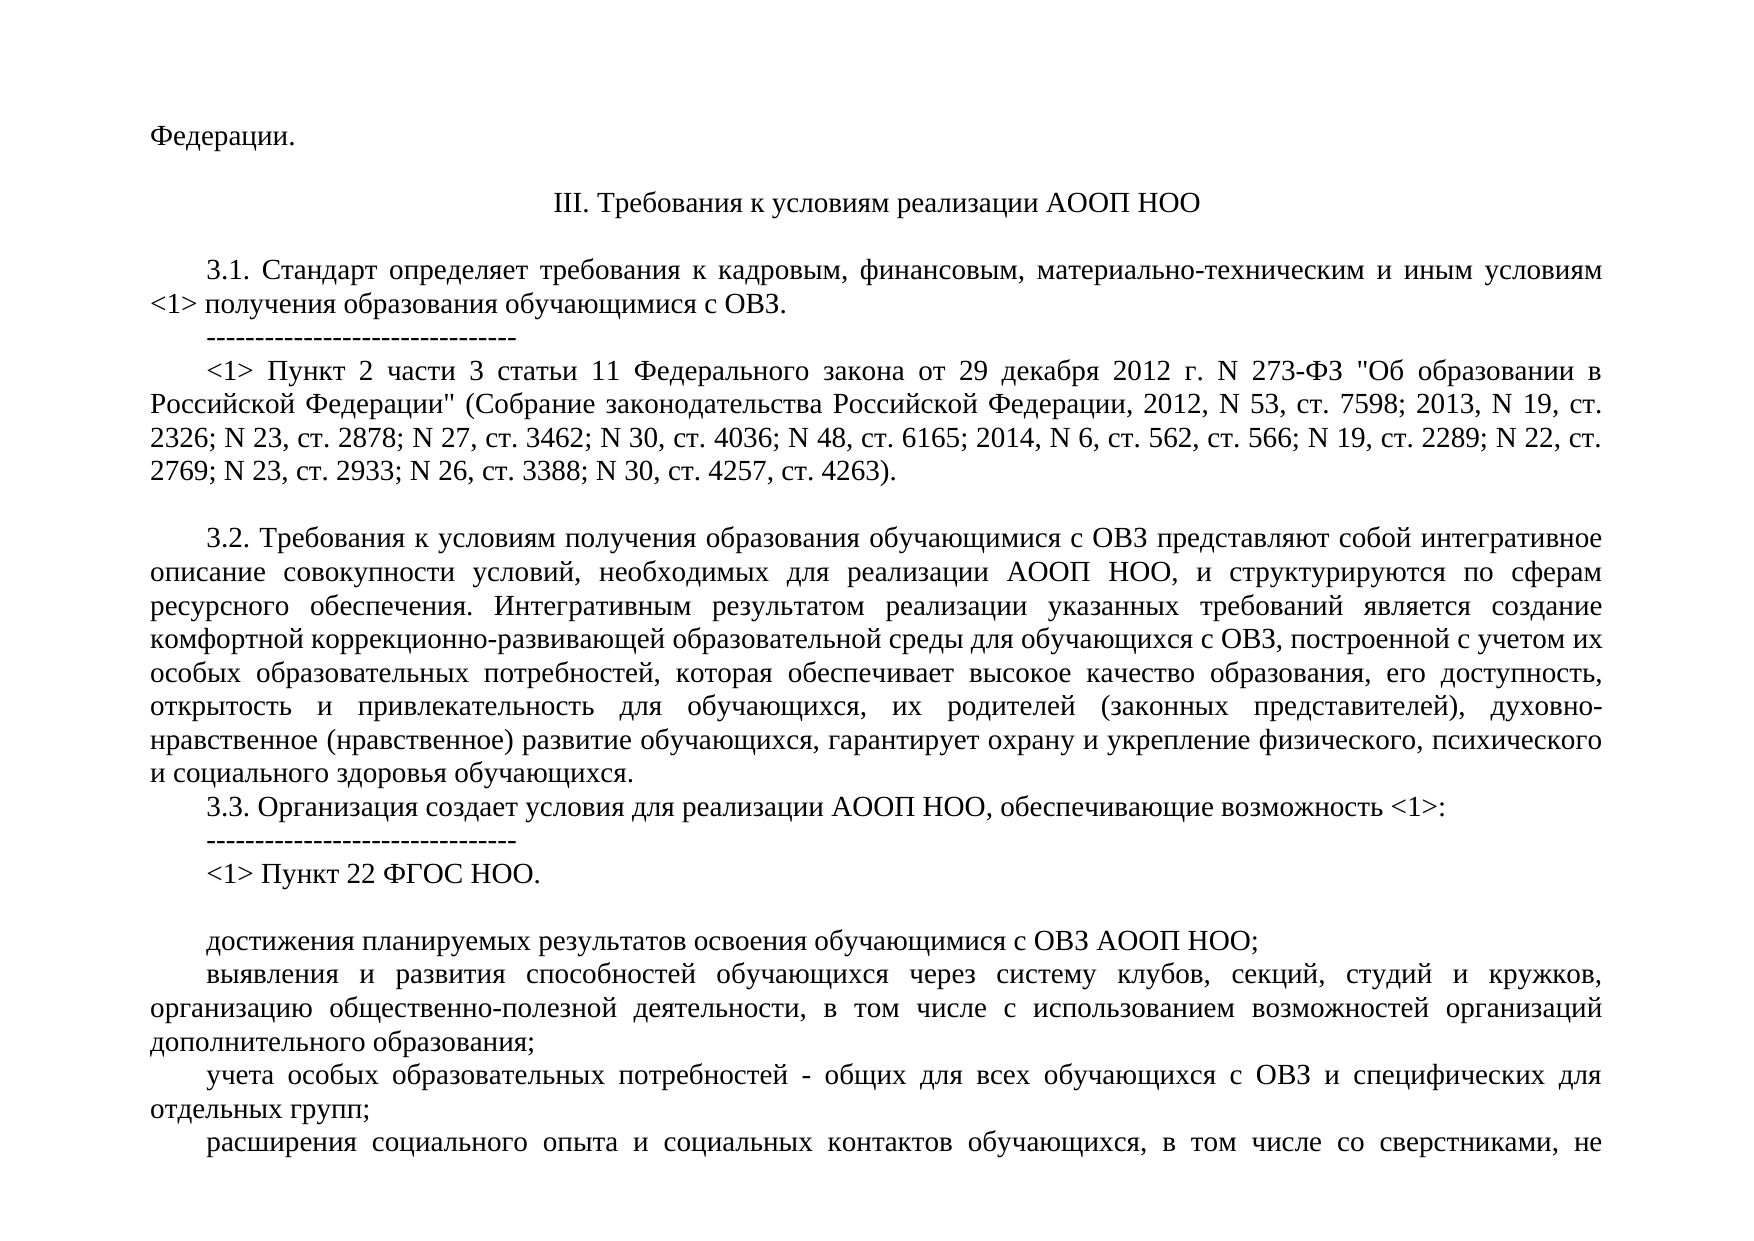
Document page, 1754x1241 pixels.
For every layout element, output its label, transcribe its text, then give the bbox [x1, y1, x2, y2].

text 3.3. Организация создает условия для реализации АООП НОО, обеспечивающие возможность <1>: [150, 789, 1604, 822]
text <1> Пункт 2 части 3 статьи 11 Федерального закона от 29 декабря 2012 г. N 273-ФЗ "Об образовании в Российской Федерации" (Собрание законодательства Российской Федерации, 2012, N 53, ст. 7598; 2013, N 19, ст. 2326; N 23, ст. 2878; N 27, ст. 3462; N 30, ст. 4036; N 48, ст. 6165; 2014, N 6, ст. 562, ст. 566; N 19, ст. 2289; N 22, ст. 2769; N 23, ст. 2933; N 26, ст. 3388; N 30, ст. 4257, ст. 4263). [150, 353, 1604, 487]
text выявления и развития способностей обучающихся через систему клубов, секций, студий и кружков, организацию общественно-полезной деятельности, в том числе с использованием возможностей организаций дополнительного образования; [150, 957, 1604, 1057]
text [150, 1124, 1604, 1158]
text учета особых образовательных потребностей - общих для всех обучающихся с ОВЗ и специфических для отдельных групп; [150, 1057, 1604, 1124]
text достижения планируемых результатов освоения обучающимися с ОВЗ АООП НОО; [150, 923, 1604, 957]
text III. Требования к условиям реализации АООП НОО [150, 185, 1604, 219]
text -------------------------------- [150, 822, 1604, 856]
text <1> Пункт 22 ФГОС НОО. [150, 856, 1604, 889]
text -------------------------------- [150, 319, 1604, 353]
text 3.2. Требования к условиям получения образования обучающимися с ОВЗ представляют собой интегративное описание совокупности условий, необходимых для реализации АООП НОО, и структурируются по сферам ресурсного обеспечения. Интегративным результатом реализации указанных требований является создание комфортной коррекционно-развивающей образовательной среды для обучающихся с ОВЗ, построенной с учетом их особых образовательных потребностей, которая обеспечивает высокое качество образования, его доступность, открытость и привлекательность для обучающихся, их родителей (законных представителей), духовно-нравственное (нравственное) развитие обучающихся, гарантирует охрану и укрепление физического, психического и социального здоровья обучающихся. [150, 521, 1604, 789]
text 3.1. Стандарт определяет требования к кадровым, финансовым, материально-техническим и иным условиям <1> получения образования обучающимися с ОВЗ. [150, 252, 1604, 319]
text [150, 118, 1604, 152]
